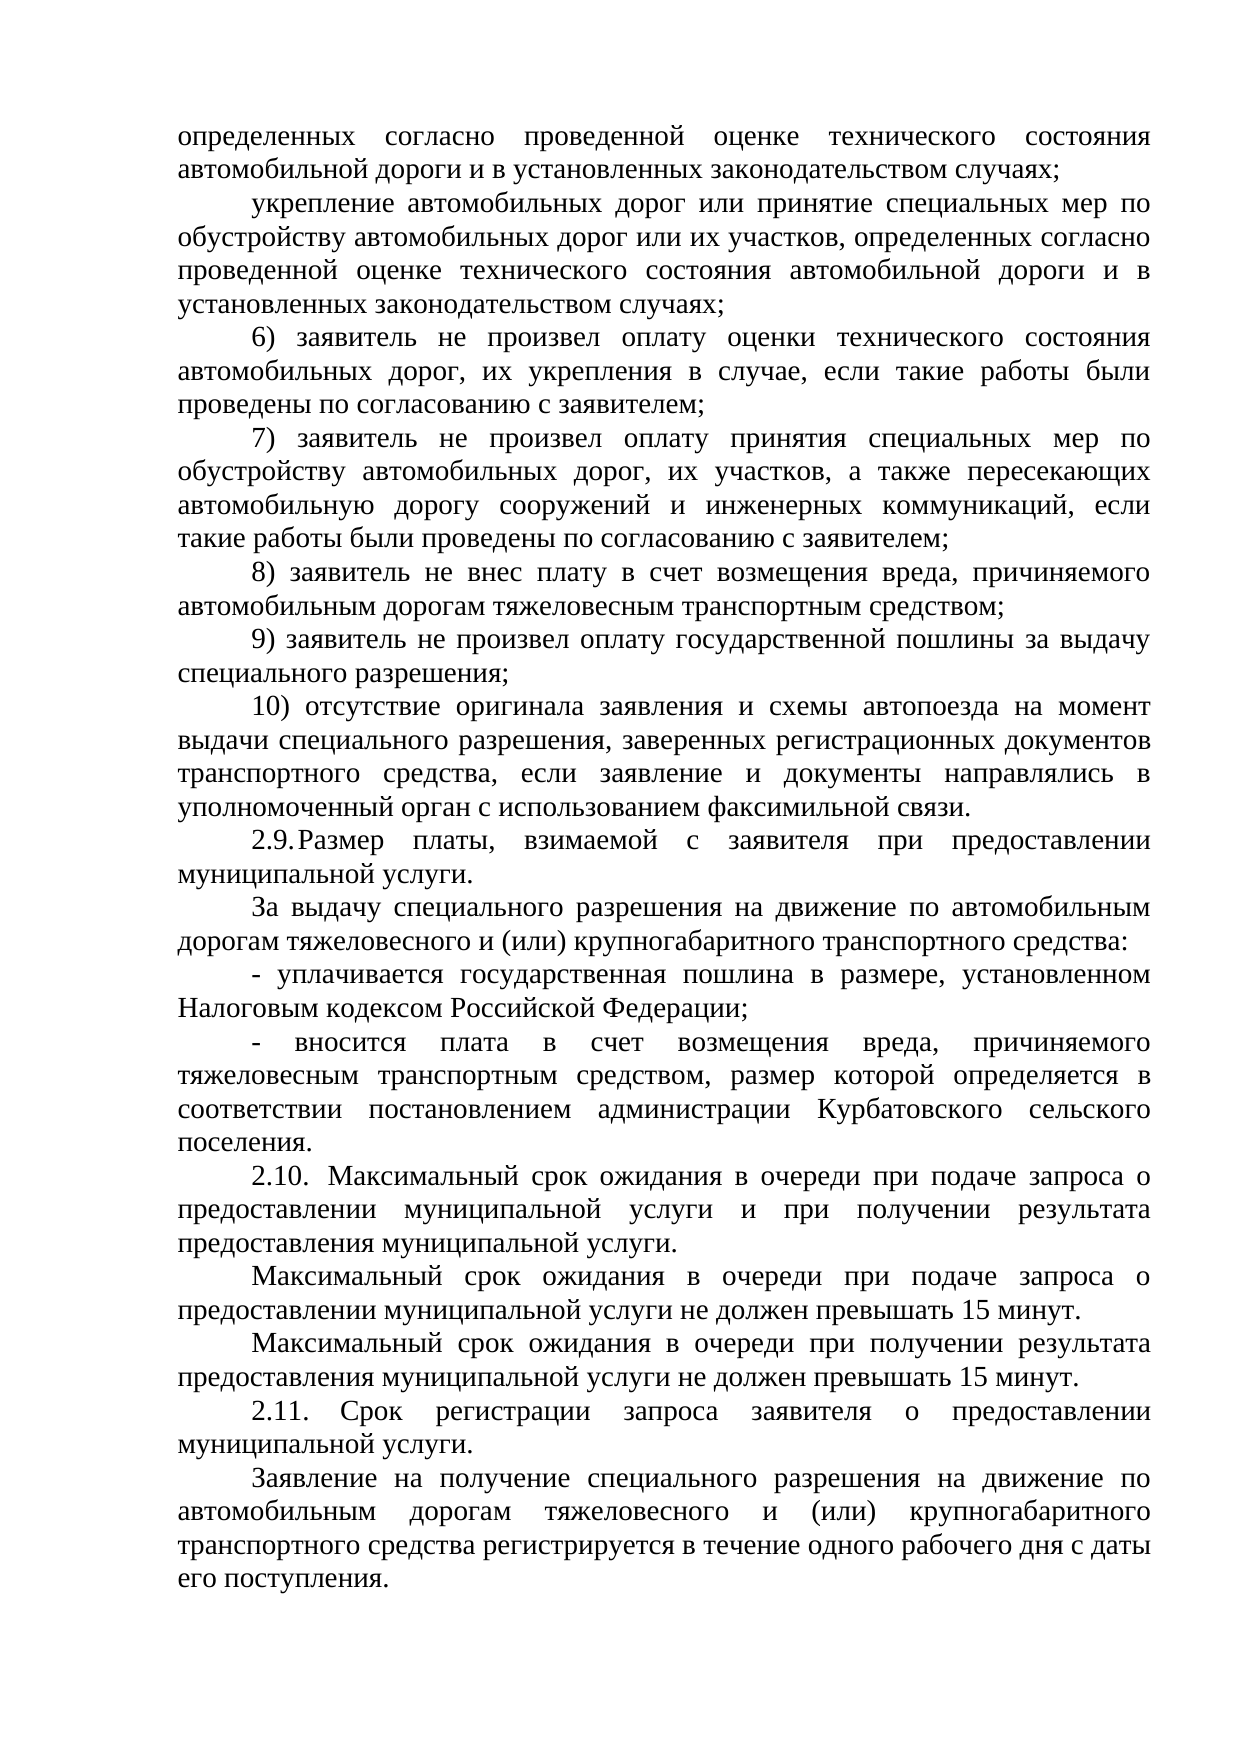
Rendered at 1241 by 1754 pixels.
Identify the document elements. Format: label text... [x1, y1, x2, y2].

list Максимальный срок ожидания в очереди при подаче запроса о предоставлении муниципальной услуги и при получении результата предоставления муниципальной услуги. [177, 1158, 1152, 1258]
text 9) заявитель не произвел оплату государственной пошлины за выдачу специального разрешения; [177, 621, 1152, 688]
text За выдачу специального разрешения на движение по автомобильным дорогам тяжеловесного и (или) крупногабаритного транспортного средства: [177, 889, 1152, 957]
text - вносится плата в счет возмещения вреда, причиняемого тяжеловесным транспортным средством, размер которой определяется в соответствии постановлением администрации Курбатовского сельского поселения. [177, 1024, 1152, 1158]
text Максимальный срок ожидания в очереди при подаче запроса о предоставлении муниципальной услуги не должен превышать 15 минут. [177, 1258, 1152, 1326]
text 10) отсутствие оригинала заявления и схемы автопоезда на момент выдачи специального разрешения, заверенных регистрационных документов транспортного средства, если заявление и документы направлялись в уполномоченный орган с использованием факсимильной связи. [177, 688, 1152, 822]
list Срок регистрации запроса заявителя о предоставлении муниципальной услуги. [177, 1393, 1152, 1460]
text 6) заявитель не произвел оплату оценки технического состояния автомобильных дорог, их укрепления в случае, если такие работы были проведены по согласованию с заявителем; [177, 319, 1152, 420]
text укрепление автомобильных дорог или принятие специальных мер по обустройству автомобильных дорог или их участков, определенных согласно проведенной оценке технического состояния автомобильной дороги и в установленных законодательством случаях; [177, 185, 1152, 319]
text Заявление на получение специального разрешения на движение по автомобильным дорогам тяжеловесного и (или) крупногабаритного транспортного средства регистрируется в течение одного рабочего дня с даты его поступления. [177, 1460, 1152, 1594]
text 8) заявитель не внес плату в счет возмещения вреда, причиняемого автомобильным дорогам тяжеловесным транспортным средством; [177, 554, 1152, 621]
list Размер платы, взимаемой с заявителя при предоставлении муниципальной услуги. [177, 822, 1152, 889]
text 7) заявитель не произвел оплату принятия специальных мер по обустройству автомобильных дорог, их участков, а также пересекающих автомобильную дорогу сооружений и инженерных коммуникаций, если такие работы были проведены по согласованию с заявителем; [177, 420, 1152, 554]
text Максимальный срок ожидания в очереди при получении результата предоставления муниципальной услуги не должен превышать 15 минут. [177, 1326, 1152, 1393]
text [177, 118, 1152, 185]
text - уплачивается государственная пошлина в размере, установленном Налоговым кодексом Российской Федерации; [177, 957, 1152, 1024]
